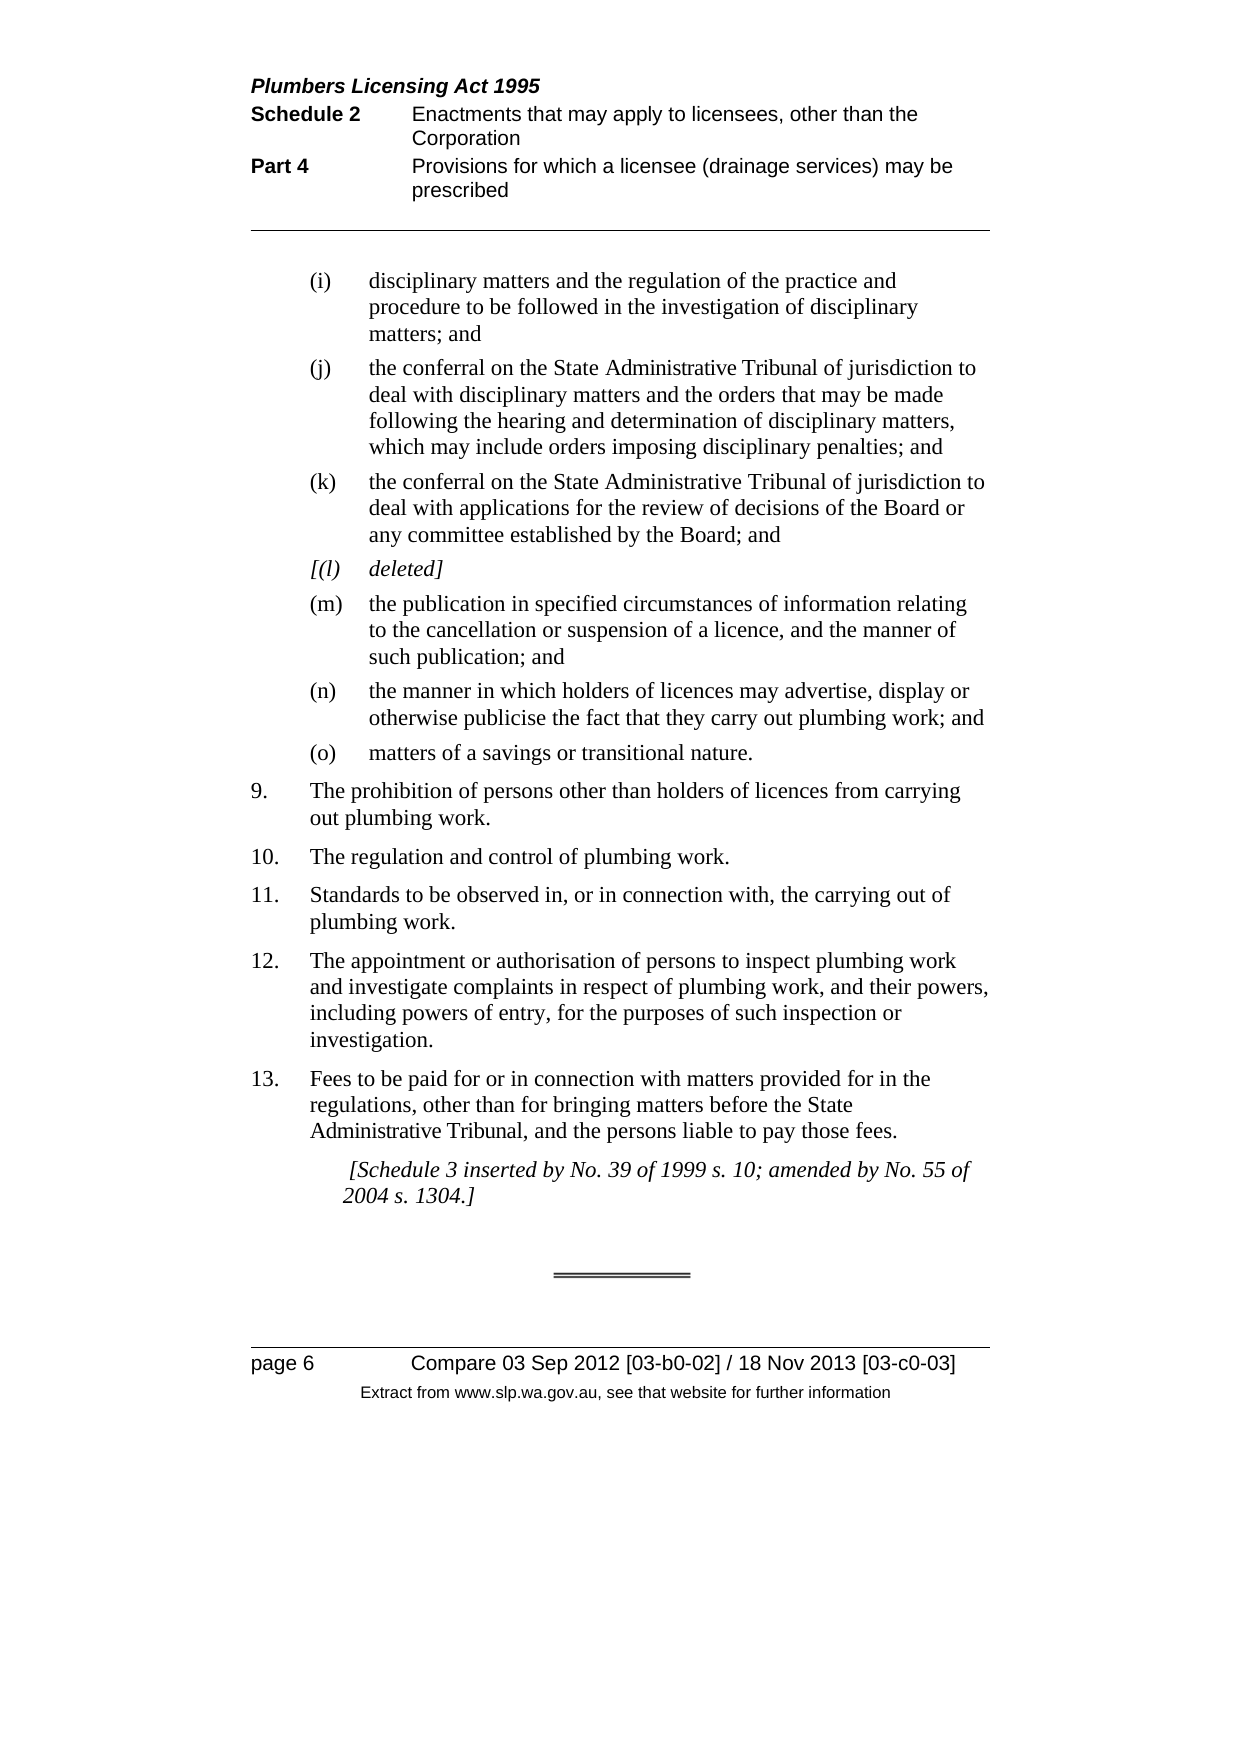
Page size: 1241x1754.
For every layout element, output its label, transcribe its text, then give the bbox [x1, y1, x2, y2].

text 13. Fees to be paid for or in connection with matters provided for in the regulations, other than for bringing matters before the State Administrative Tribunal, and the persons liable to pay those fees. [251, 1065, 990, 1144]
text 9. The prohibition of persons other than holders of licences from carrying out plumbing work. [251, 777, 990, 830]
text 10. The regulation and control of plumbing work. [251, 843, 990, 869]
text (o) matters of a savings or transitional nature. [251, 739, 990, 765]
text (i) disciplinary matters and the regulation of the practice and procedure to be followed in the investigation of disciplinary matters; and [251, 267, 990, 346]
text [Schedule 3 inserted by No. 39 of 1999 s. 10; amended by No. 55 of 2004 s. 1304.] [343, 1156, 990, 1209]
picture [543, 1262, 697, 1291]
text (j) the conferral on the State Administrative Tribunal of jurisdiction to deal with disciplinary matters and the orders that may be made following the hearing and determination of disciplinary matters, which may include orders imposing disciplinary penalties; and [251, 354, 990, 460]
text (m) the publication in specified circumstances of information relating to the cancellation or suspension of a licence, and the manner of such publication; and [251, 590, 990, 669]
text 11. Standards to be observed in, or in connection with, the carrying out of plumbing work. [251, 882, 990, 934]
text 12. The appointment or authorisation of persons to inspect plumbing work and investigate complaints in respect of plumbing work, and their powers, including powers of entry, for the purposes of such inspection or investigation. [251, 947, 990, 1052]
text (k) the conferral on the State Administrative Tribunal of jurisdiction to deal with applications for the review of decisions of the Board or any committee established by the Board; and [251, 468, 990, 547]
text [(l) deleted] [251, 556, 990, 582]
text (n) the manner in which holders of licences may advertise, display or otherwise publicise the fact that they carry out plumbing work; and [251, 678, 990, 730]
